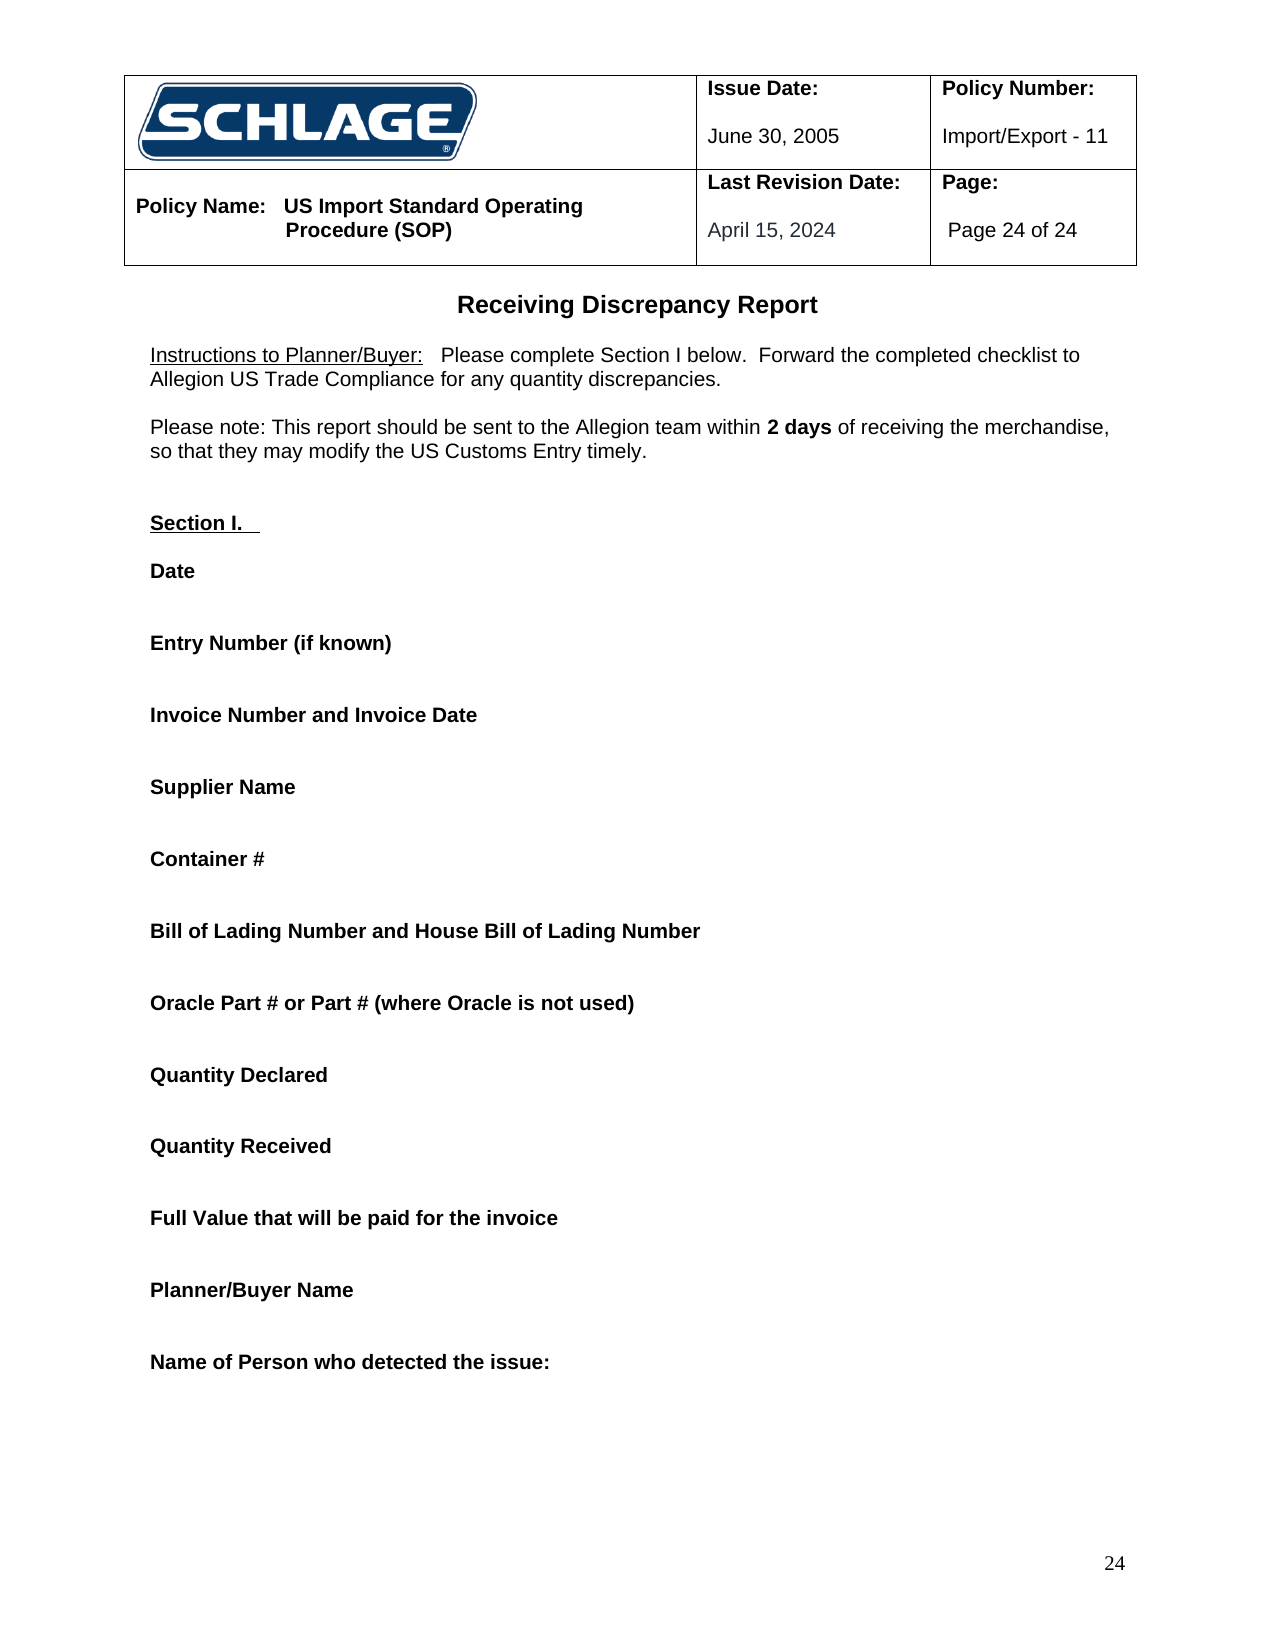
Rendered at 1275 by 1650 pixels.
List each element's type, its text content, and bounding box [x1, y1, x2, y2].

text Supplier Name [150, 775, 1125, 799]
text Date [150, 559, 1125, 583]
text Full Value that will be paid for the invoice [150, 1206, 1125, 1230]
text Name of Person who detected the issue: [150, 1350, 1125, 1374]
picture [135, 76, 481, 167]
text Receiving Discrepancy Report [150, 291, 1125, 319]
text Oracle Part # or Part # (where Oracle is not used) [150, 991, 1125, 1014]
text Section I. [150, 511, 1125, 535]
text Container # [150, 847, 1125, 871]
text Quantity Received [150, 1134, 1125, 1158]
text Planner/Buyer Name [150, 1278, 1125, 1302]
text Instructions to Planner/Buyer: Please complete Section I below. Forward the completed checklist to Allegion US Trade Compliance for any quantity discrepancies. [150, 343, 1125, 391]
text Please note: This report should be sent to the Allegion team within 2 days of receiving the merchandise, so that they may modify the US Customs Entry timely. [150, 415, 1125, 463]
text Bill of Lading Number and House Bill of Lading Number [150, 918, 1125, 942]
text Quantity Declared [150, 1062, 1125, 1086]
text Invoice Number and Invoice Date [150, 703, 1125, 727]
text Entry Number (if known) [150, 631, 1125, 655]
